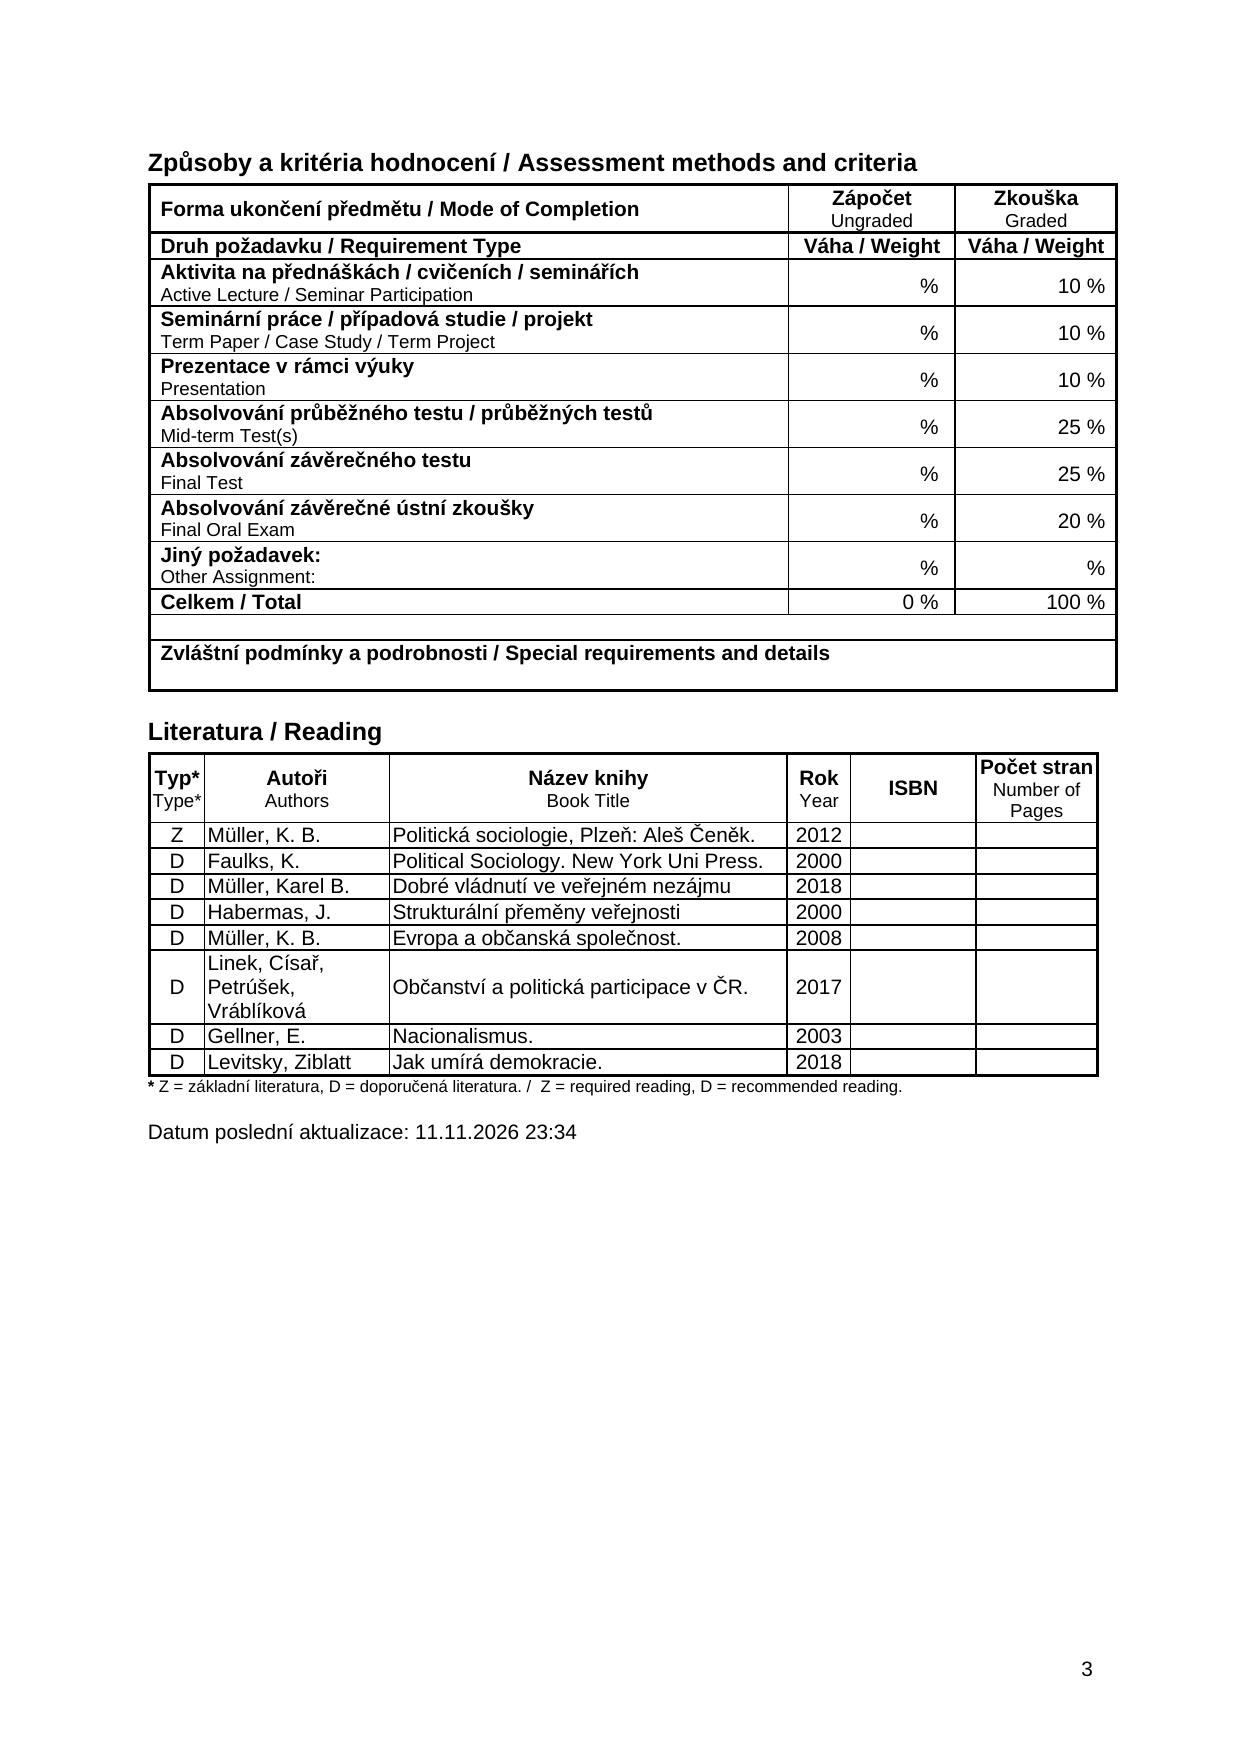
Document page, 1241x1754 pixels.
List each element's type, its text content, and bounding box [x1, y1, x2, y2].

table_cell Müller, K. B. [205, 926, 389, 949]
table_cell [851, 1025, 975, 1048]
table_cell % [789, 448, 954, 494]
table_header Počet stran Number of Pages [977, 755, 1096, 822]
text * Z = základní literatura, D = doporučená literatura. / Z = required reading, D = recommended reading. [148, 1077, 1093, 1096]
table_cell 2000 [788, 900, 850, 924]
table_cell D [151, 875, 204, 898]
table_cell 2000 [788, 849, 850, 873]
table_cell 2008 [788, 926, 850, 949]
table_cell Druh požadavku / Requirement Type [151, 234, 788, 258]
text Způsoby a kritéria hodnocení / Assessment methods and criteria [148, 148, 1093, 176]
table_cell D [151, 1025, 204, 1048]
table_cell 25 % [956, 401, 1115, 447]
table_cell % [789, 542, 954, 588]
table_cell 20 % [956, 495, 1115, 541]
table_cell 2018 [788, 875, 850, 898]
table_cell Jak umírá demokracie. [390, 1050, 786, 1074]
table_cell % [789, 354, 954, 399]
table_cell Politická sociologie, Plzeň: Aleš Čeněk. [390, 823, 786, 847]
table_cell % [789, 260, 954, 305]
table_cell D [151, 926, 204, 949]
table_cell % [789, 401, 954, 447]
table_cell Levitsky, Ziblatt [205, 1050, 389, 1074]
table_cell Habermas, J. [205, 900, 389, 924]
table_cell [851, 823, 975, 847]
table_cell [151, 615, 1115, 639]
table_cell Political Sociology. New York Uni Press. [390, 849, 786, 873]
table_cell 25 % [956, 448, 1115, 494]
table_cell Müller, K. B. [205, 823, 389, 847]
text Literatura / Reading [148, 717, 1093, 745]
table_cell Dobré vládnutí ve veřejném nezájmu [390, 875, 786, 898]
table_cell D [151, 1050, 204, 1074]
table_cell [851, 875, 975, 898]
table_cell [977, 875, 1096, 898]
table_cell D [151, 900, 204, 924]
table_cell 10 % [956, 354, 1115, 399]
table_cell [851, 1050, 975, 1074]
table_cell 2003 [788, 1025, 850, 1048]
table_cell D [151, 951, 204, 1023]
table_cell Absolvování závěrečného testu Final Test [151, 448, 788, 494]
table_cell [851, 849, 975, 873]
table_cell [977, 900, 1096, 924]
table_header Forma ukončení předmětu / Mode of Completion [151, 186, 788, 231]
table_cell Nacionalismus. [390, 1025, 786, 1048]
table_cell [977, 951, 1096, 1023]
table_cell Zvláštní podmínky a podrobnosti / Special requirements and details [151, 641, 1115, 688]
table_cell Linek, Císař, Petrúšek, Vráblíková [205, 951, 389, 1023]
table_cell Aktivita na přednáškách / cvičeních / seminářích Active Lecture / Seminar Participation [151, 260, 788, 305]
table_header Zkouška Graded [956, 186, 1115, 231]
table_cell Absolvování závěrečné ústní zkoušky Final Oral Exam [151, 495, 788, 541]
table_cell Strukturální přeměny veřejnosti [390, 900, 786, 924]
table_header Autoři Authors [205, 755, 389, 822]
table_cell Absolvování průběžného testu / průběžných testů Mid-term Test(s) [151, 401, 788, 447]
table_cell Gellner, E. [205, 1025, 389, 1048]
table_cell Občanství a politická participace v ČR. [390, 951, 786, 1023]
table_cell Prezentace v rámci výuky Presentation [151, 354, 788, 399]
table_cell [977, 1025, 1096, 1048]
table_cell Müller, Karel B. [205, 875, 389, 898]
table_cell Jiný požadavek: (stručný popis) Other Assignment: [151, 542, 788, 588]
table_cell [977, 823, 1096, 847]
table_cell Celkem / Total [151, 590, 788, 613]
table_cell 2012 [788, 823, 850, 847]
table_header Název knihy Book Title [390, 755, 786, 822]
text Datum poslední aktualizace: 22.9.2021 13:07 [148, 1120, 1093, 1144]
table_cell [977, 926, 1096, 949]
table_header ISBN [851, 755, 975, 822]
table_cell [851, 951, 975, 1023]
table_cell 10 % [956, 307, 1115, 352]
table_cell Faulks, K. [205, 849, 389, 873]
table_cell 2018 [788, 1050, 850, 1074]
table_cell D [151, 849, 204, 873]
table_cell % [789, 307, 954, 352]
table_header Zápočet Ungraded [789, 186, 954, 231]
table_cell [851, 900, 975, 924]
table_cell % [789, 495, 954, 541]
table_cell % [956, 542, 1115, 588]
table_cell Váha / Weight [956, 234, 1115, 258]
table_cell Seminární práce / případová studie / projekt Term Paper / Case Study / Term Project [151, 307, 788, 352]
table_cell 2017 [788, 951, 850, 1023]
table_cell [977, 849, 1096, 873]
table_cell [851, 926, 975, 949]
table_cell Evropa a občanská společnost. [390, 926, 786, 949]
table_cell 100 % [956, 590, 1115, 613]
table_cell Z [151, 823, 204, 847]
table_header Rok Year [788, 755, 850, 822]
table_cell [977, 1050, 1096, 1074]
table_cell 0 % [789, 590, 954, 613]
table_header Typ* Type* [151, 755, 204, 822]
table_cell Váha / Weight [789, 234, 954, 258]
table_cell 10 % [956, 260, 1115, 305]
